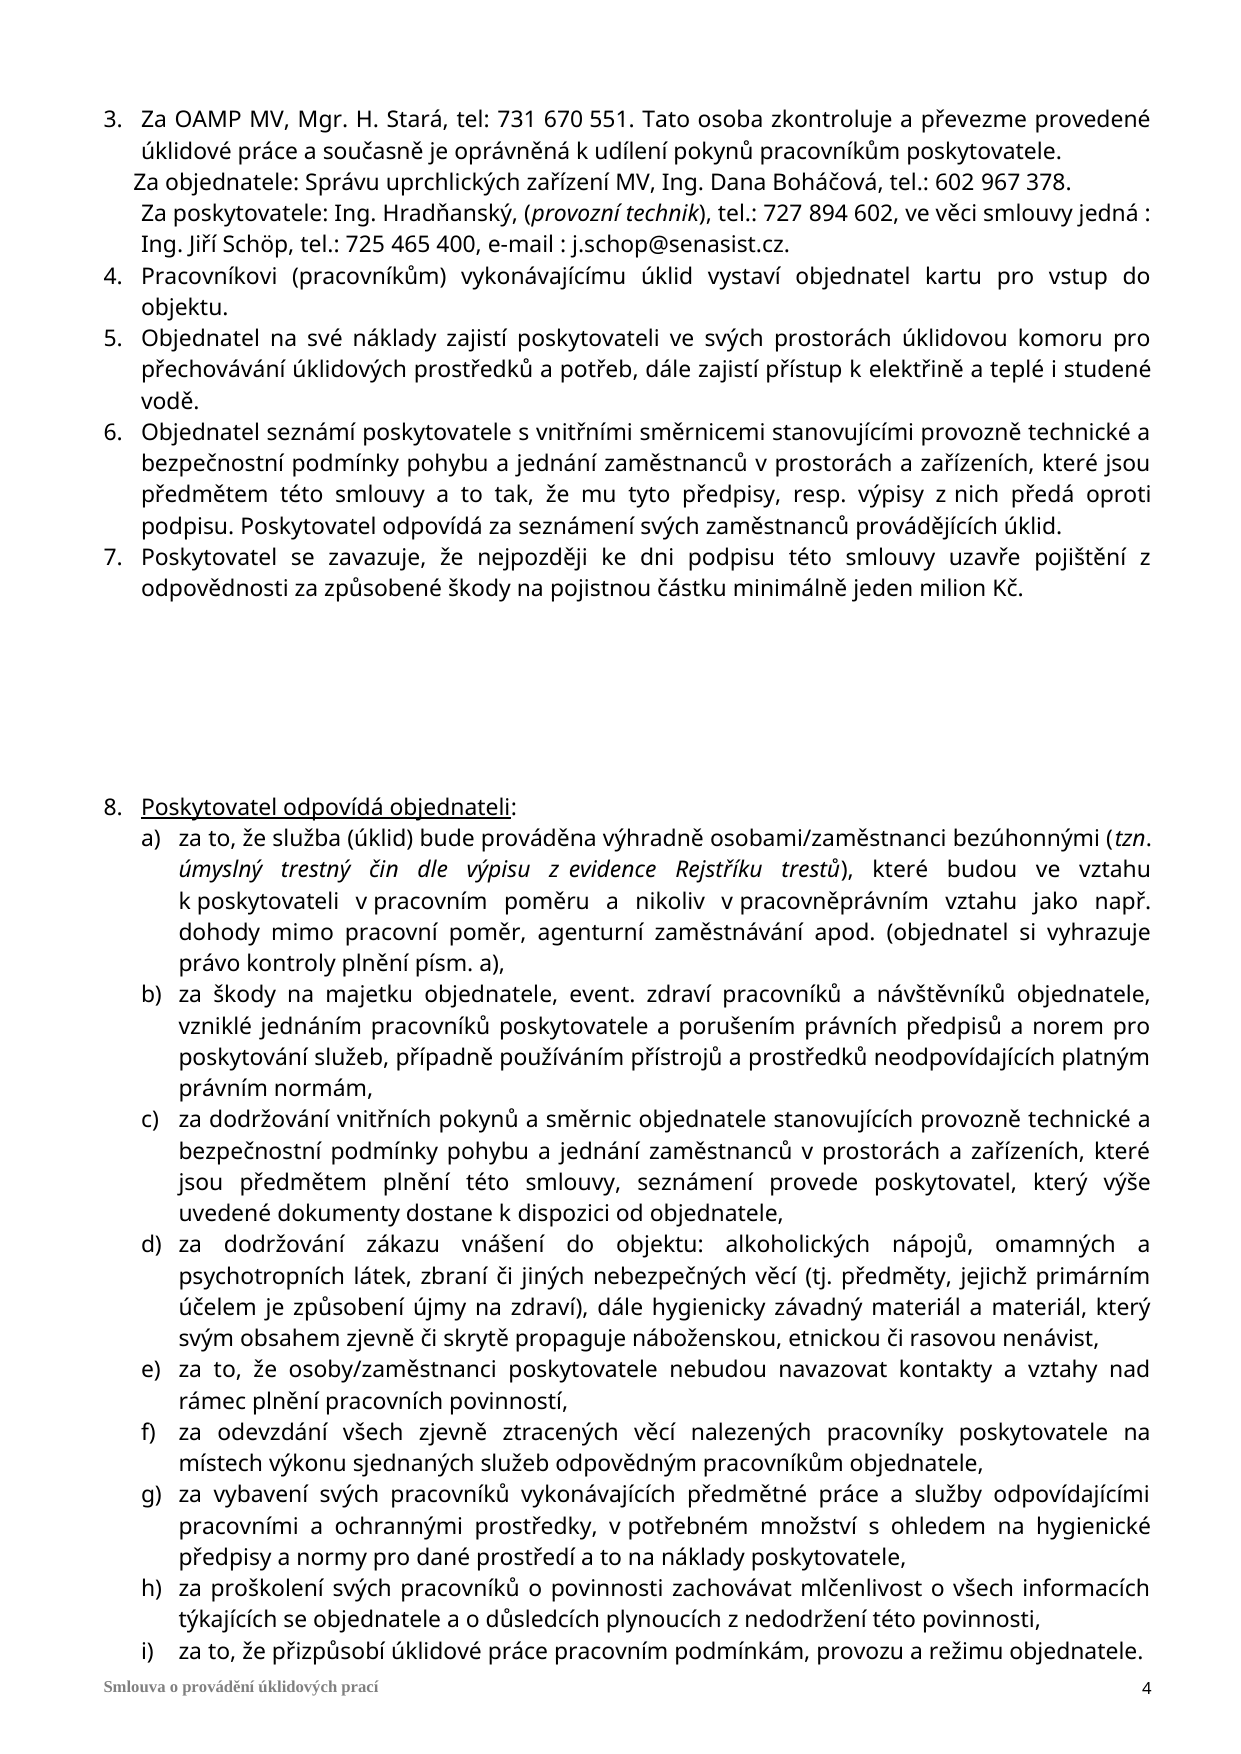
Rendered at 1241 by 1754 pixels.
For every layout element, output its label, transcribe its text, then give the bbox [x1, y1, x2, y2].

list za to, že služba (úklid) bude prováděna výhradně osobami/zaměstnanci bezúhonnými (tzn. úmyslný trestný čin dle výpisu z evidence Rejstříku trestů), které budou ve vztahu k poskytovateli v pracovním poměru a nikoliv v pracovněprávním vztahu jako např. dohody mimo pracovní poměr, agenturní zaměstnávání apod. (objednatel si vyhrazuje právo kontroly plnění písm. a), [141, 822, 1152, 978]
list Objednatel na své náklady zajistí poskytovateli ve svých prostorách úklidovou komoru pro přechovávání úklidových prostředků a potřeb, dále zajistí přístup k elektřině a teplé i studené vodě. [103, 322, 1152, 416]
list Za OAMP MV, Mgr. H. Stará, tel: 731 670 551. Tato osoba zkontroluje a převezme provedené úklidové práce a současně je oprávněná k udílení pokynů pracovníkům poskytovatele. [103, 103, 1152, 166]
list za dodržování vnitřních pokynů a směrnic objednatele stanovujících provozně technické a bezpečnostní podmínky pohybu a jednání zaměstnanců v prostorách a zařízeních, které jsou předmětem plnění této smlouvy, seznámení provede poskytovatel, který výše uvedené dokumenty dostane k dispozici od objednatele, [141, 1103, 1152, 1228]
list Pracovníkovi (pracovníkům) vykonávajícímu úklid vystaví objednatel kartu pro vstup do objektu. [103, 260, 1152, 322]
list Poskytovatel se zavazuje, že nejpozději ke dni podpisu této smlouvy uzavře pojištění z odpovědnosti za způsobené škody na pojistnou částku minimálně jeden milion Kč. [103, 541, 1152, 603]
text Za objednatele: Správu uprchlických zařízení MV, Ing. Dana Boháčová, tel.: 602 967 378. [103, 166, 1152, 197]
list za to, že osoby/zaměstnanci poskytovatele nebudou navazovat kontakty a vztahy nad rámec plnění pracovních povinností, [141, 1353, 1152, 1416]
list za proškolení svých pracovníků o povinnosti zachovávat mlčenlivost o všech informacích týkajících se objednatele a o důsledcích plynoucích z nedodržení této povinnosti, [141, 1572, 1152, 1635]
list Objednatel seznámí poskytovatele s vnitřními směrnicemi stanovujícími provozně technické a bezpečnostní podmínky pohybu a jednání zaměstnanců v prostorách a zařízeních, které jsou předmětem této smlouvy a to tak, že mu tyto předpisy, resp. výpisy z nich předá oproti podpisu. Poskytovatel odpovídá za seznámení svých zaměstnanců provádějících úklid. [103, 416, 1152, 541]
list za to, že přizpůsobí úklidové práce pracovním podmínkám, provozu a režimu objednatele. [141, 1635, 1152, 1666]
list Poskytovatel odpovídá objednateli: [103, 791, 1152, 822]
list za odevzdání všech zjevně ztracených věcí nalezených pracovníky poskytovatele na místech výkonu sjednaných služeb odpovědným pracovníkům objednatele, [141, 1416, 1152, 1478]
list za škody na majetku objednatele, event. zdraví pracovníků a návštěvníků objednatele, vzniklé jednáním pracovníků poskytovatele a porušením právních předpisů a norem pro poskytování služeb, případně používáním přístrojů a prostředků neodpovídajících platným právním normám, [141, 978, 1152, 1103]
text Za poskytovatele: Ing. Hradňanský, (provozní technik), tel.: 727 894 602, ve věci smlouvy jedná : Ing. Jiří Schöp, tel.: 725 465 400, e-mail : j.schop@senasist.cz. [103, 197, 1152, 260]
list za dodržování zákazu vnášení do objektu: alkoholických nápojů, omamných a psychotropních látek, zbraní či jiných nebezpečných věcí (tj. předměty, jejichž primárním účelem je způsobení újmy na zdraví), dále hygienicky závadný materiál a materiál, který svým obsahem zjevně či skrytě propaguje náboženskou, etnickou či rasovou nenávist, [141, 1228, 1152, 1353]
list za vybavení svých pracovníků vykonávajících předmětné práce a služby odpovídajícími pracovními a ochrannými prostředky, v potřebném množství s ohledem na hygienické předpisy a normy pro dané prostředí a to na náklady poskytovatele, [141, 1478, 1152, 1572]
